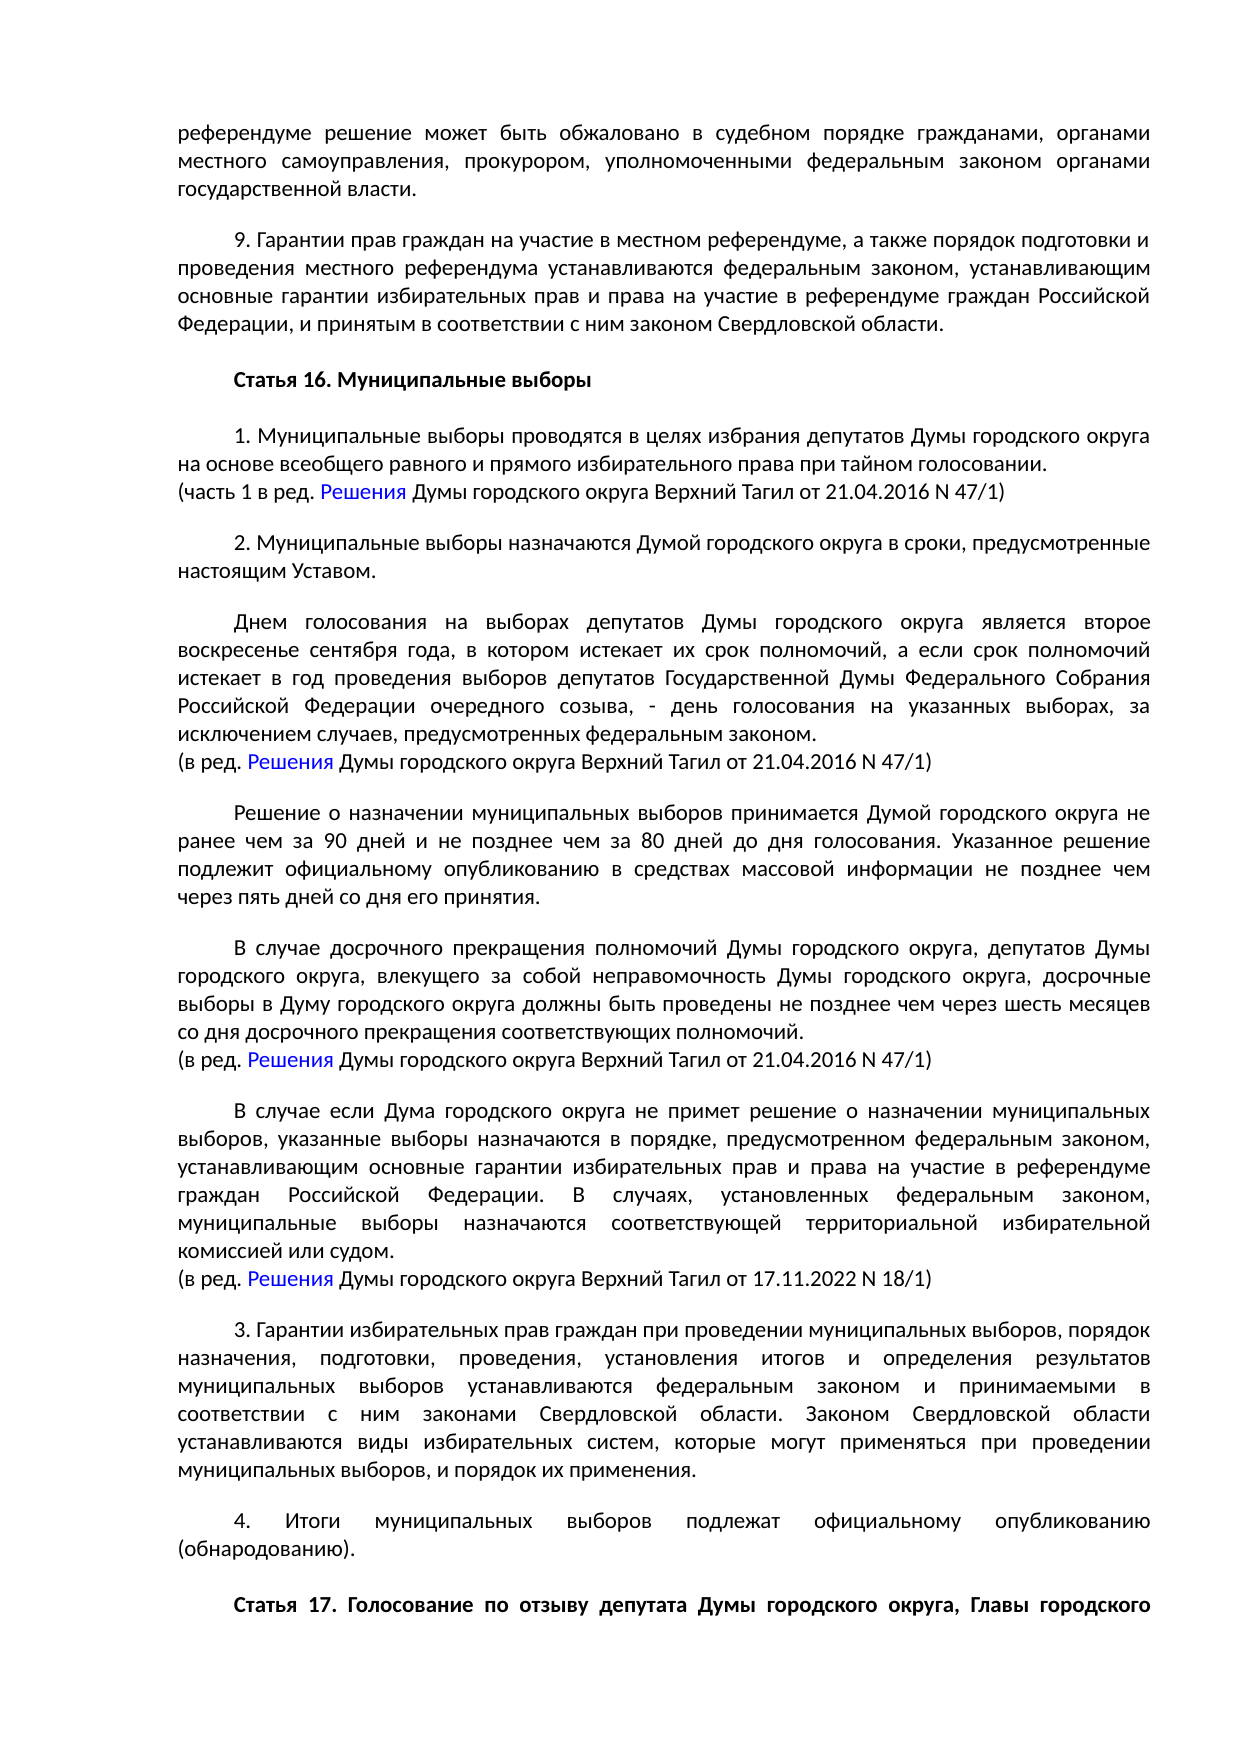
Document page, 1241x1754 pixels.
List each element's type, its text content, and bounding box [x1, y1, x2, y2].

text Решение о назначении муниципальных выборов принимается Думой городского округа не ранее чем за 90 дней и не позднее чем за 80 дней до дня голосования. Указанное решение подлежит официальному опубликованию в средствах массовой информации не позднее чем через пять дней со дня его принятия. [177, 798, 1152, 910]
text 2. Муниципальные выборы назначаются Думой городского округа в сроки, предусмотренные настоящим Уставом. [177, 528, 1152, 584]
text (в ред. Решения Думы городского округа Верхний Тагил от 17.11.2022 N 18/1) [177, 1264, 1152, 1292]
text (часть 1 в ред. Решения Думы городского округа Верхний Тагил от 21.04.2016 N 47/1) [177, 477, 1152, 505]
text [177, 118, 1152, 202]
text (в ред. Решения Думы городского округа Верхний Тагил от 21.04.2016 N 47/1) [177, 747, 1152, 775]
text 4. Итоги муниципальных выборов подлежат официальному опубликованию (обнародованию). [177, 1506, 1152, 1562]
text 3. Гарантии избирательных прав граждан при проведении муниципальных выборов, порядок назначения, подготовки, проведения, установления итогов и определения результатов муниципальных выборов устанавливаются федеральным законом и принимаемыми в соответствии с ним законами Свердловской области. Законом Свердловской области устанавливаются виды избирательных систем, которые могут применяться при проведении муниципальных выборов, и порядок их применения. [177, 1315, 1152, 1483]
text В случае если Дума городского округа не примет решение о назначении муниципальных выборов, указанные выборы назначаются в порядке, предусмотренном федеральным законом, устанавливающим основные гарантии избирательных прав и права на участие в референдуме граждан Российской Федерации. В случаях, установленных федеральным законом, муниципальные выборы назначаются соответствующей территориальной избирательной комиссией или судом. [177, 1096, 1152, 1264]
text (в ред. Решения Думы городского округа Верхний Тагил от 21.04.2016 N 47/1) [177, 1045, 1152, 1073]
text 1. Муниципальные выборы проводятся в целях избрания депутатов Думы городского округа на основе всеобщего равного и прямого избирательного права при тайном голосовании. [177, 421, 1152, 477]
text 9. Гарантии прав граждан на участие в местном референдуме, а также порядок подготовки и проведения местного референдума устанавливаются федеральным законом, устанавливающим основные гарантии избирательных прав и права на участие в референдуме граждан Российской Федерации, и принятым в соответствии с ним законом Свердловской области. [177, 225, 1152, 337]
text Днем голосования на выборах депутатов Думы городского округа является второе воскресенье сентября года, в котором истекает их срок полномочий, а если срок полномочий истекает в год проведения выборов депутатов Государственной Думы Федерального Собрания Российской Федерации очередного созыва, - день голосования на указанных выборах, за исключением случаев, предусмотренных федеральным законом. [177, 607, 1152, 747]
text В случае досрочного прекращения полномочий Думы городского округа, депутатов Думы городского округа, влекущего за собой неправомочность Думы городского округа, досрочные выборы в Думу городского округа должны быть проведены не позднее чем через шесть месяцев со дня досрочного прекращения соответствующих полномочий. [177, 933, 1152, 1045]
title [177, 1590, 1152, 1618]
title Статья 16. Муниципальные выборы [177, 365, 1152, 393]
